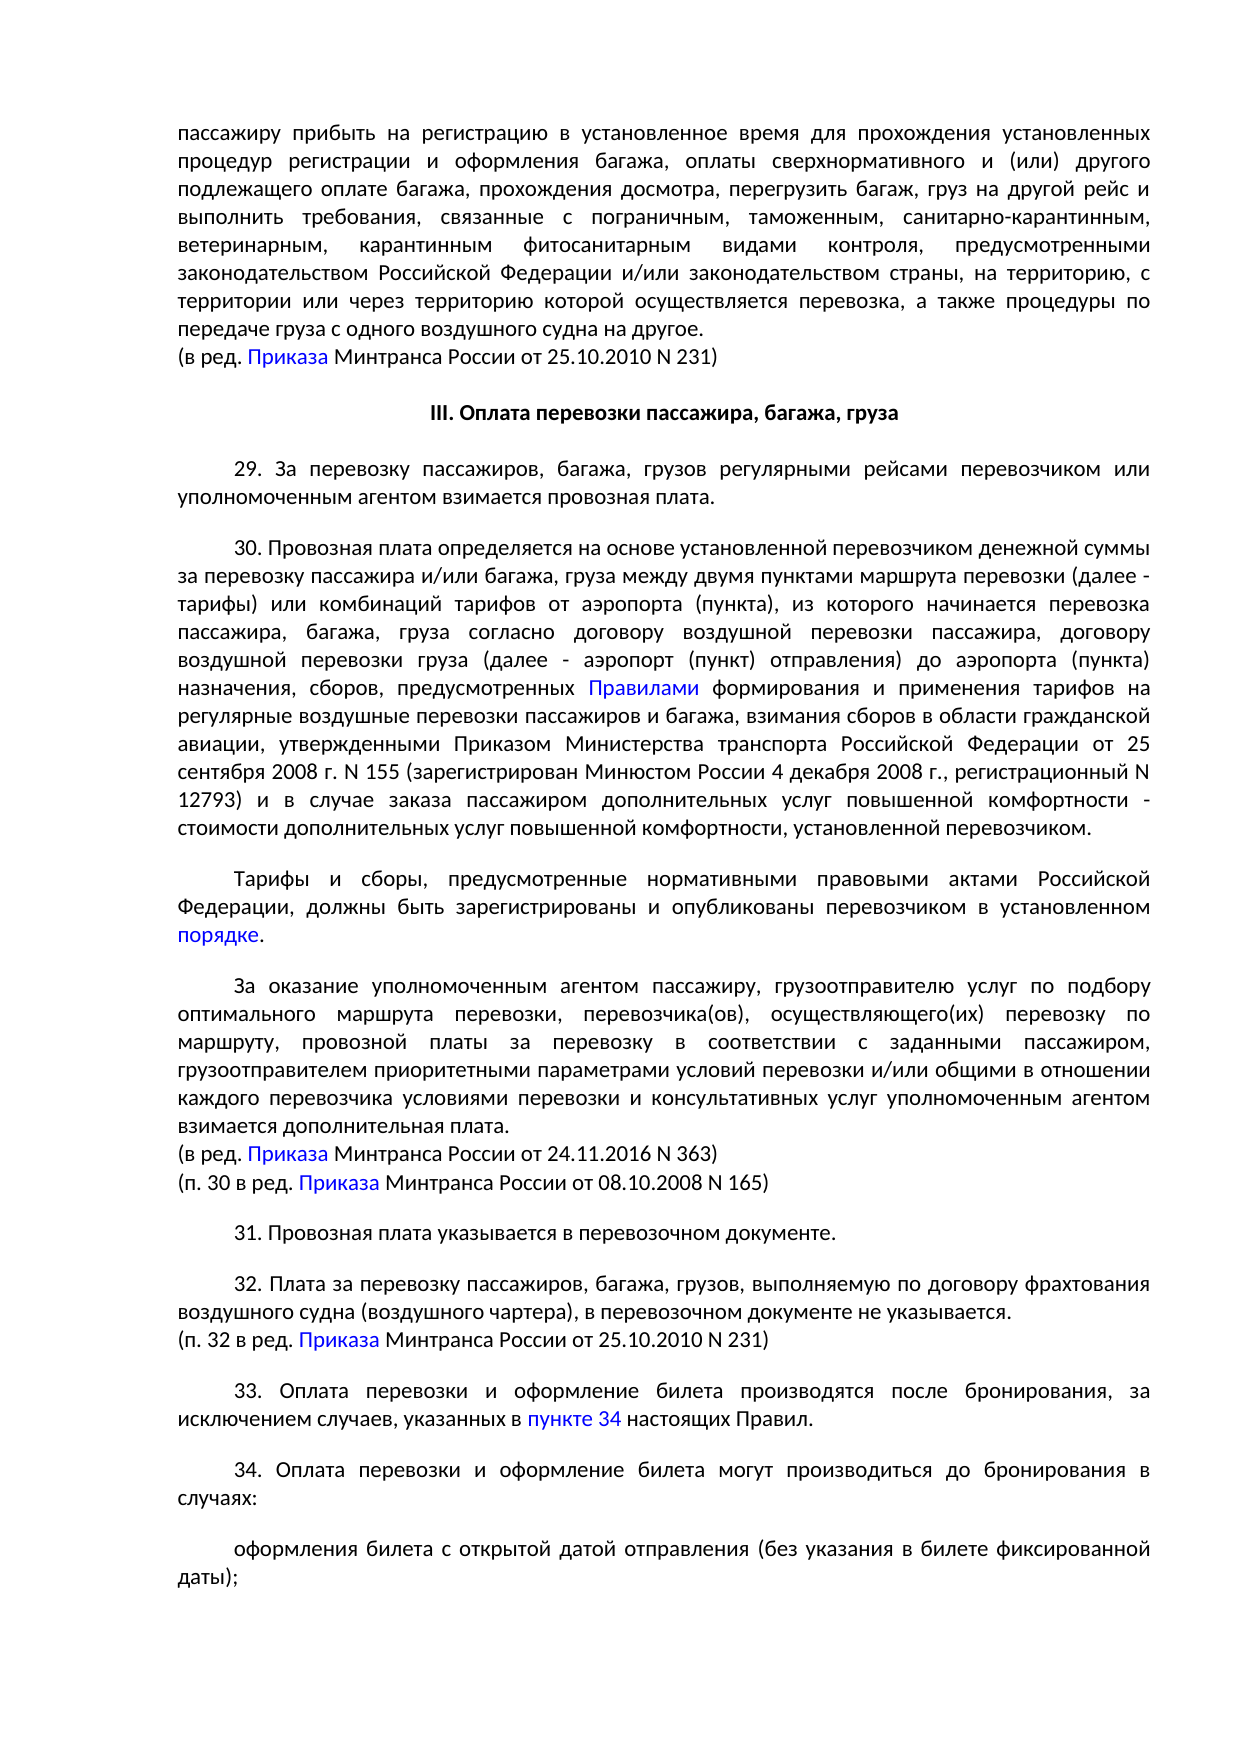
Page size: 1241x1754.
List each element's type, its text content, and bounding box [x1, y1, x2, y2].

text 33. Оплата перевозки и оформление билета производятся после бронирования, за исключением случаев, указанных в пункте 34 настоящих Правил. [177, 1376, 1152, 1432]
text Тарифы и сборы, предусмотренные нормативными правовыми актами Российской Федерации, должны быть зарегистрированы и опубликованы перевозчиком в установленном порядке. [177, 864, 1152, 948]
text оформления билета с открытой датой отправления (без указания в билете фиксированной даты); [177, 1534, 1152, 1590]
text 31. Провозная плата указывается в перевозочном документе. [177, 1218, 1152, 1247]
text 32. Плата за перевозку пассажиров, багажа, грузов, выполняемую по договору фрахтования воздушного судна (воздушного чартера), в перевозочном документе не указывается. [177, 1269, 1152, 1326]
text (п. 32 в ред. Приказа Минтранса России от 25.10.2010 N 231) [177, 1326, 1152, 1353]
text (п. 30 в ред. Приказа Минтранса России от 08.10.2008 N 165) [177, 1168, 1152, 1196]
text (в ред. Приказа Минтранса России от 25.10.2010 N 231) [177, 342, 1152, 370]
text (в ред. Приказа Минтранса России от 24.11.2016 N 363) [177, 1139, 1152, 1168]
text 30. Провозная плата определяется на основе установленной перевозчиком денежной суммы за перевозку пассажира и/или багажа, груза между двумя пунктами маршрута перевозки (далее - тарифы) или комбинаций тарифов от аэропорта (пункта), из которого начинается перевозка пассажира, багажа, груза согласно договору воздушной перевозки пассажира, договору воздушной перевозки груза (далее - аэропорт (пункт) отправления) до аэропорта (пункта) назначения, сборов, предусмотренных Правилами формирования и применения тарифов на регулярные воздушные перевозки пассажиров и багажа, взимания сборов в области гражданской авиации, утвержденными Приказом Министерства транспорта Российской Федерации от 25 сентября 2008 г. N 155 (зарегистрирован Минюстом России 4 декабря 2008 г., регистрационный N 12793) и в случае заказа пассажиром дополнительных услуг повышенной комфортности - стоимости дополнительных услуг повышенной комфортности, установленной перевозчиком. [177, 533, 1152, 842]
text 29. За перевозку пассажиров, багажа, грузов регулярными рейсами перевозчиком или уполномоченным агентом взимается провозная плата. [177, 454, 1152, 510]
text За оказание уполномоченным агентом пассажиру, грузоотправителю услуг по подбору оптимального маршрута перевозки, перевозчика(ов), осуществляющего(их) перевозку по маршруту, провозной платы за перевозку в соответствии с заданными пассажиром, грузоотправителем приоритетными параметрами условий перевозки и/или общими в отношении каждого перевозчика условиями перевозки и консультативных услуг уполномоченным агентом взимается дополнительная плата. [177, 971, 1152, 1139]
title III. Оплата перевозки пассажира, багажа, груза [177, 398, 1152, 426]
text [177, 118, 1152, 342]
text 34. Оплата перевозки и оформление билета могут производиться до бронирования в случаях: [177, 1455, 1152, 1511]
